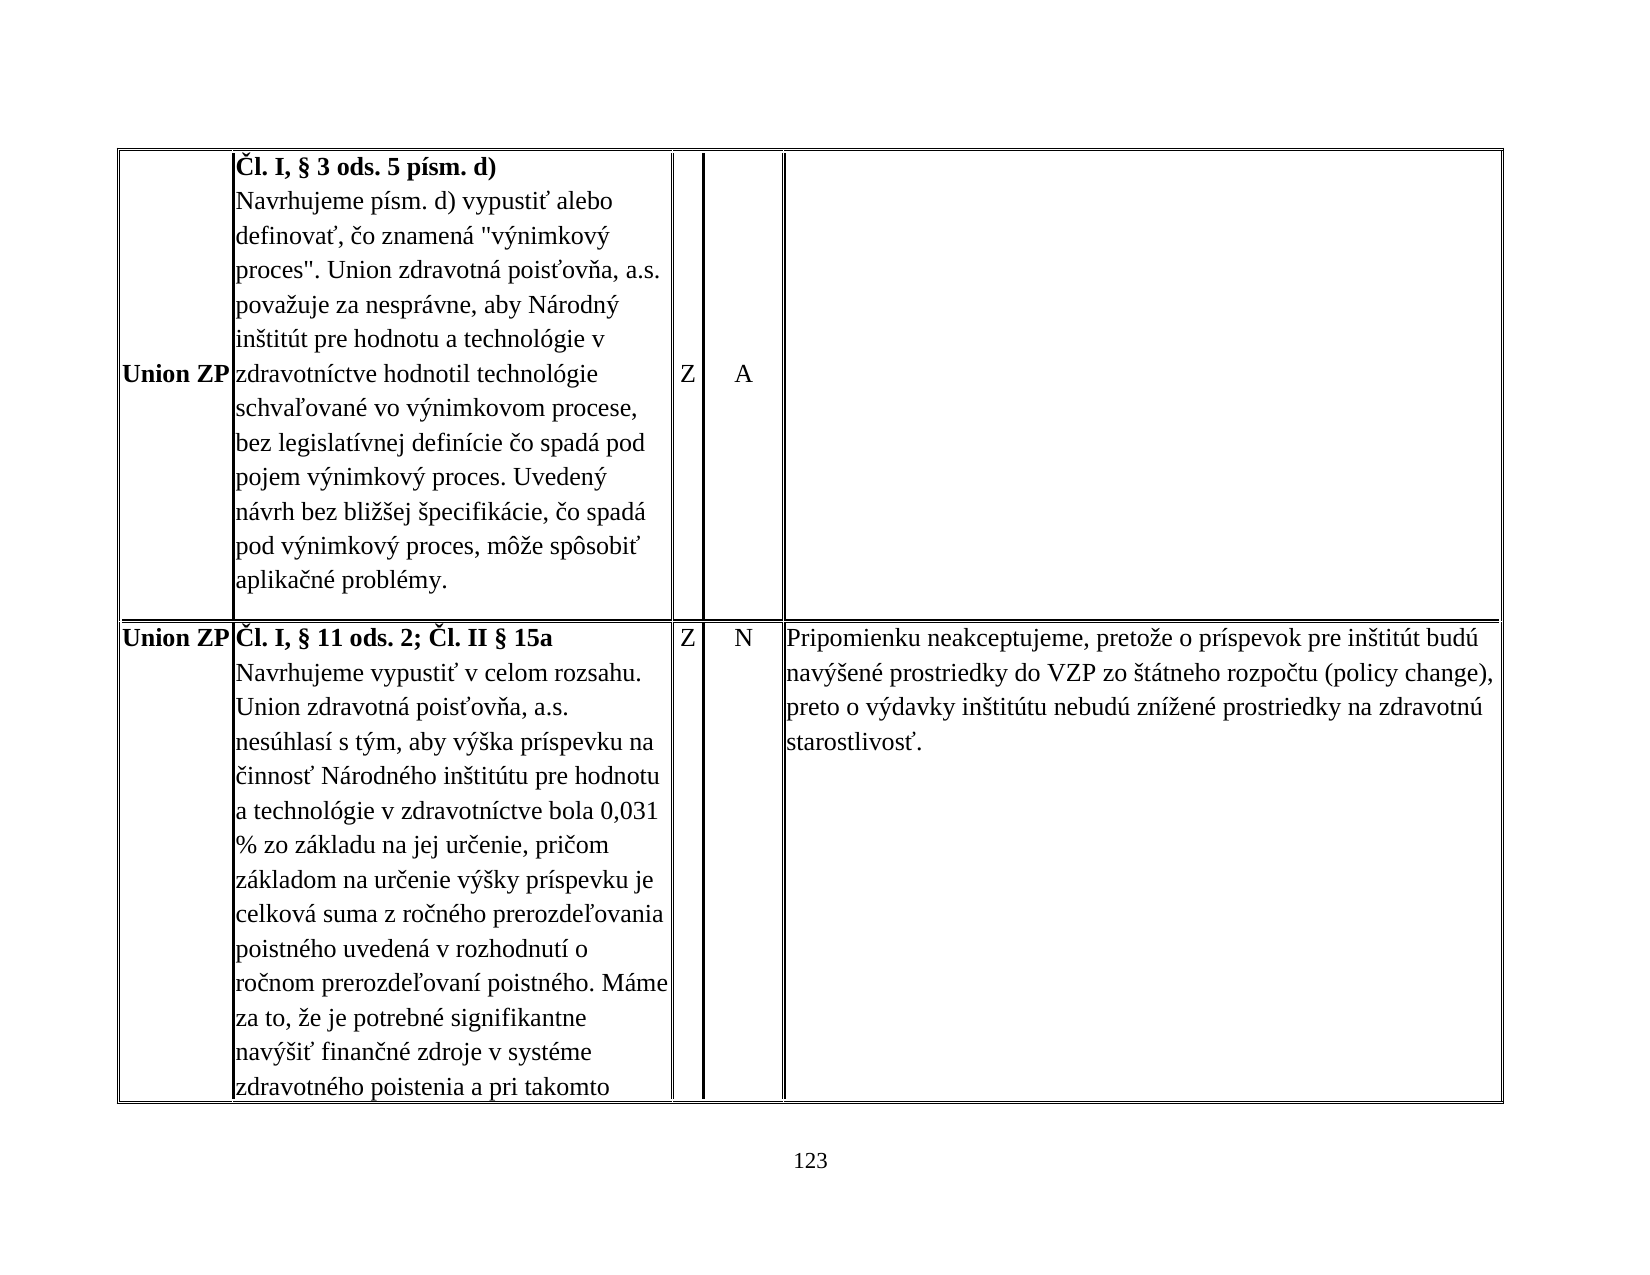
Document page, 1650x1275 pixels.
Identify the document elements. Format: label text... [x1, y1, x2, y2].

table_cell A [703, 149, 784, 619]
table_cell Čl. I, § 3 ods. 5 písm. d) Navrhujeme písm. d) vypustiť alebo definovať, čo znamená "výnimkový proces". Union zdravotná poisťovňa, a.s. považuje za nesprávne, aby Národný inštitút pre hodnotu a technológie v zdravotníctve hodnotil technológie schvaľované vo výnimkovom procese, bez legislatívnej definície čo spadá pod pojem výnimkový proces. Uvedený návrh bez bližšej špecifikácie, čo spadá pod výnimkový proces, môže spôsobiť aplikačné problémy. [233, 151, 673, 619]
table_cell Union ZP [118, 149, 233, 619]
table_cell Z [673, 151, 703, 619]
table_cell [233, 623, 673, 1101]
table_cell N [703, 619, 784, 1101]
table_cell Z [673, 623, 703, 1101]
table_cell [784, 619, 1501, 1101]
table_cell [784, 151, 1501, 619]
table_cell Union ZP [120, 619, 233, 1101]
